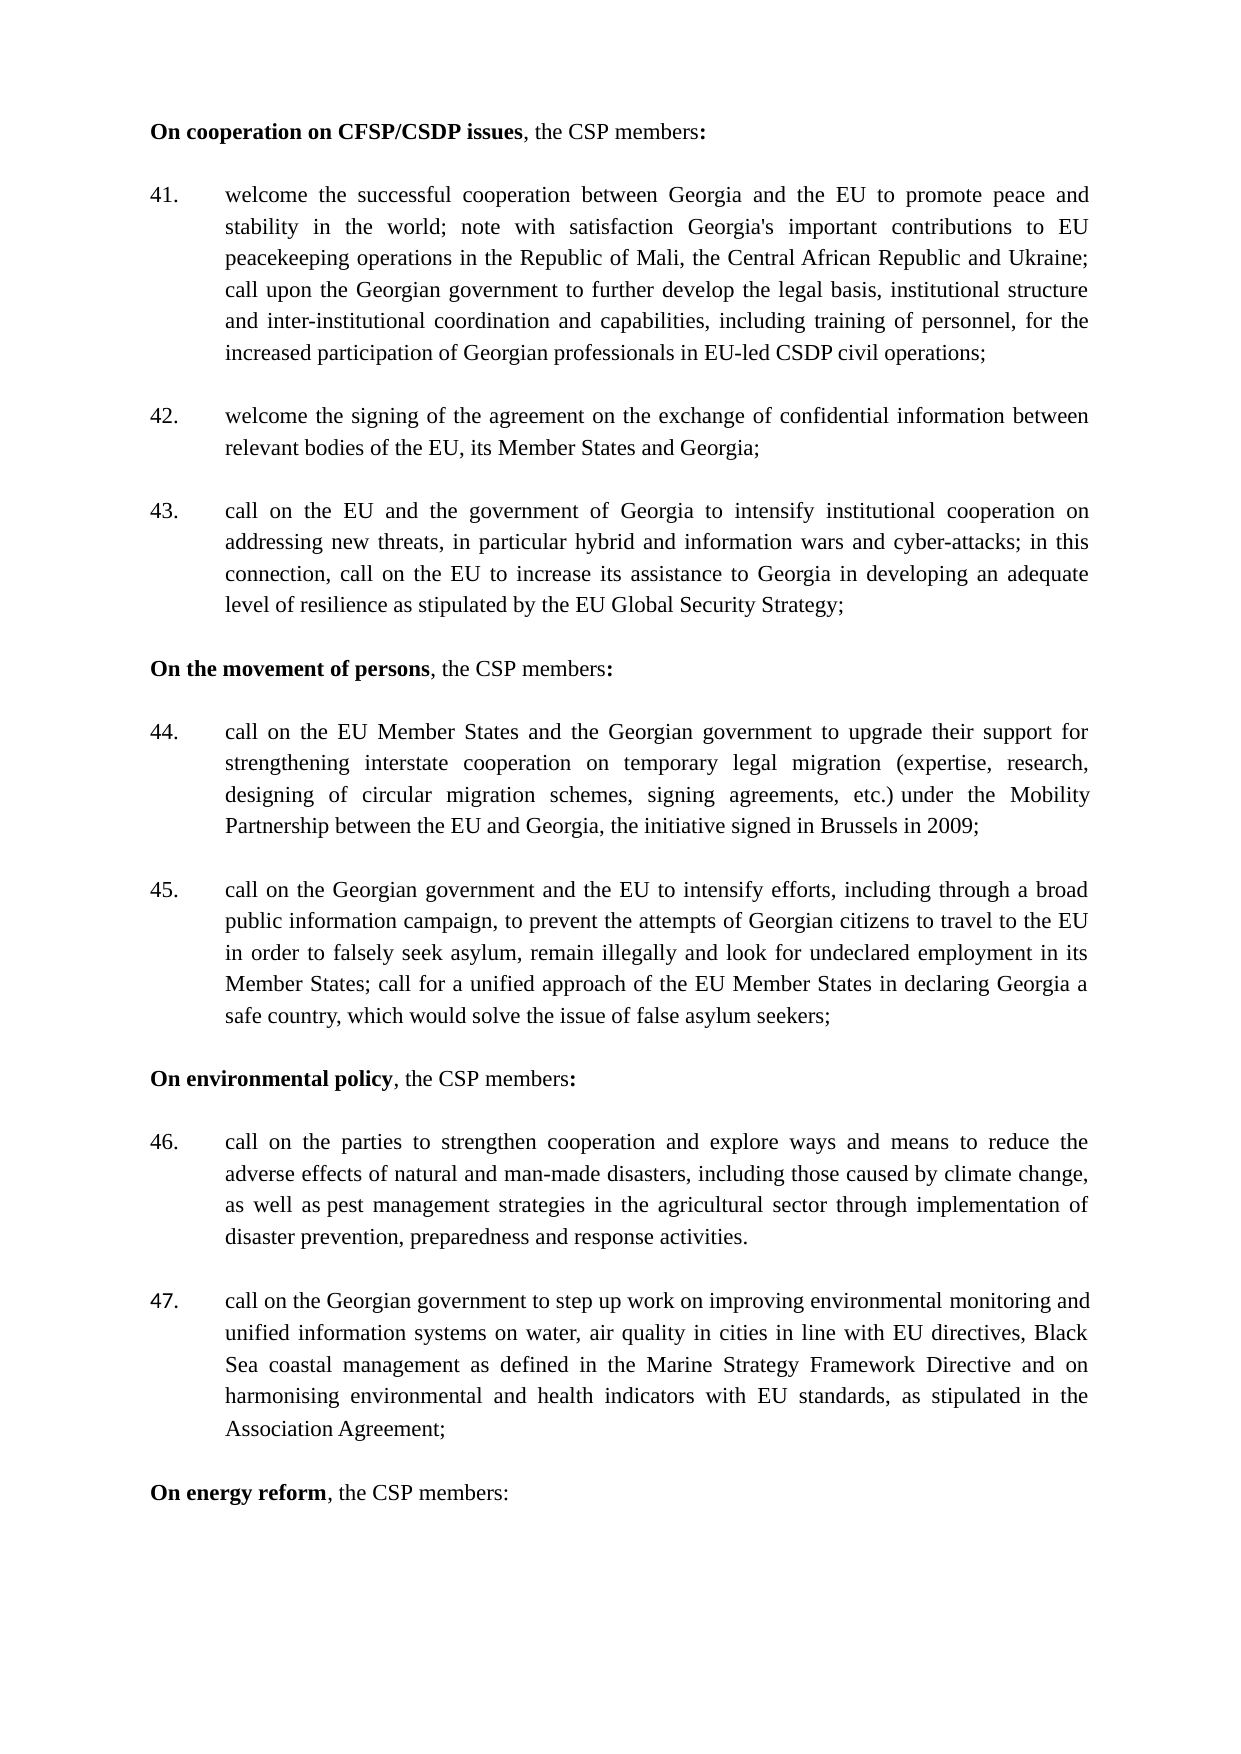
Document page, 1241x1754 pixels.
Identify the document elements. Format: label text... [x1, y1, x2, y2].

text On the movement of persons, the CSP members: [150, 655, 1090, 681]
subtitle welcome the successful cooperation between Georgia and the EU to promote peace and stability in the world; note with satisfaction Georgia's important contributions to EU peacekeeping operations in the Republic of Mali, the Central African Republic and Ukraine; call upon the Georgian government to further develop the legal basis, institutional structure and inter-institutional coordination and capabilities, including training of personnel, for the increased participation of Georgian professionals in EU-led CSDP civil operations; [150, 181, 1090, 365]
subtitle call on the EU and the government of Georgia to intensify institutional cooperation on addressing new threats, in particular hybrid and information wars and cyber-attacks; in this connection, call on the EU to increase its assistance to Georgia in developing an adequate level of resilience as stipulated by the EU Global Security Strategy; [150, 497, 1090, 618]
text On environmental policy, the CSP members: [150, 1065, 1090, 1091]
subtitle call on the Georgian government and the EU to intensify efforts, including through a broad public information campaign, to prevent the attempts of Georgian citizens to travel to the EU in order to falsely seek asylum, remain illegally and look for undeclared employment in its Member States; call for a unified approach of the EU Member States in declaring Georgia a safe country, which would solve the issue of false asylum seekers; [150, 876, 1090, 1028]
text On energy reform, the CSP members: [150, 1479, 1090, 1506]
subtitle welcome the signing of the agreement on the exchange of confidential information between relevant bodies of the EU, its Member States and Georgia; [150, 402, 1090, 460]
subtitle call on the parties to strengthen cooperation and explore ways and means to reduce the adverse effects of natural and man-made disasters, including those caused by climate change, as well as pest management strategies in the agricultural sector through implementation of disaster prevention, preparedness and response activities. [150, 1128, 1090, 1249]
text On cooperation on CFSP/CSDP issues, the CSP members: [150, 118, 1090, 144]
subtitle call on the Georgian government to step up work on improving environmental monitoring and unified information systems on water, air quality in cities in line with EU directives, Black Sea coastal management as defined in the Marine Strategy Framework Directive and on harmonising environmental and health indicators with EU standards, as stipulated in the Association Agreement; [150, 1286, 1090, 1442]
subtitle call on the EU Member States and the Georgian government to upgrade their support for strengthening interstate cooperation on temporary legal migration (expertise, research, designing of circular migration schemes, signing agreements, etc.) under the Mobility Partnership between the EU and Georgia, the initiative signed in Brussels in 2009; [150, 718, 1090, 839]
